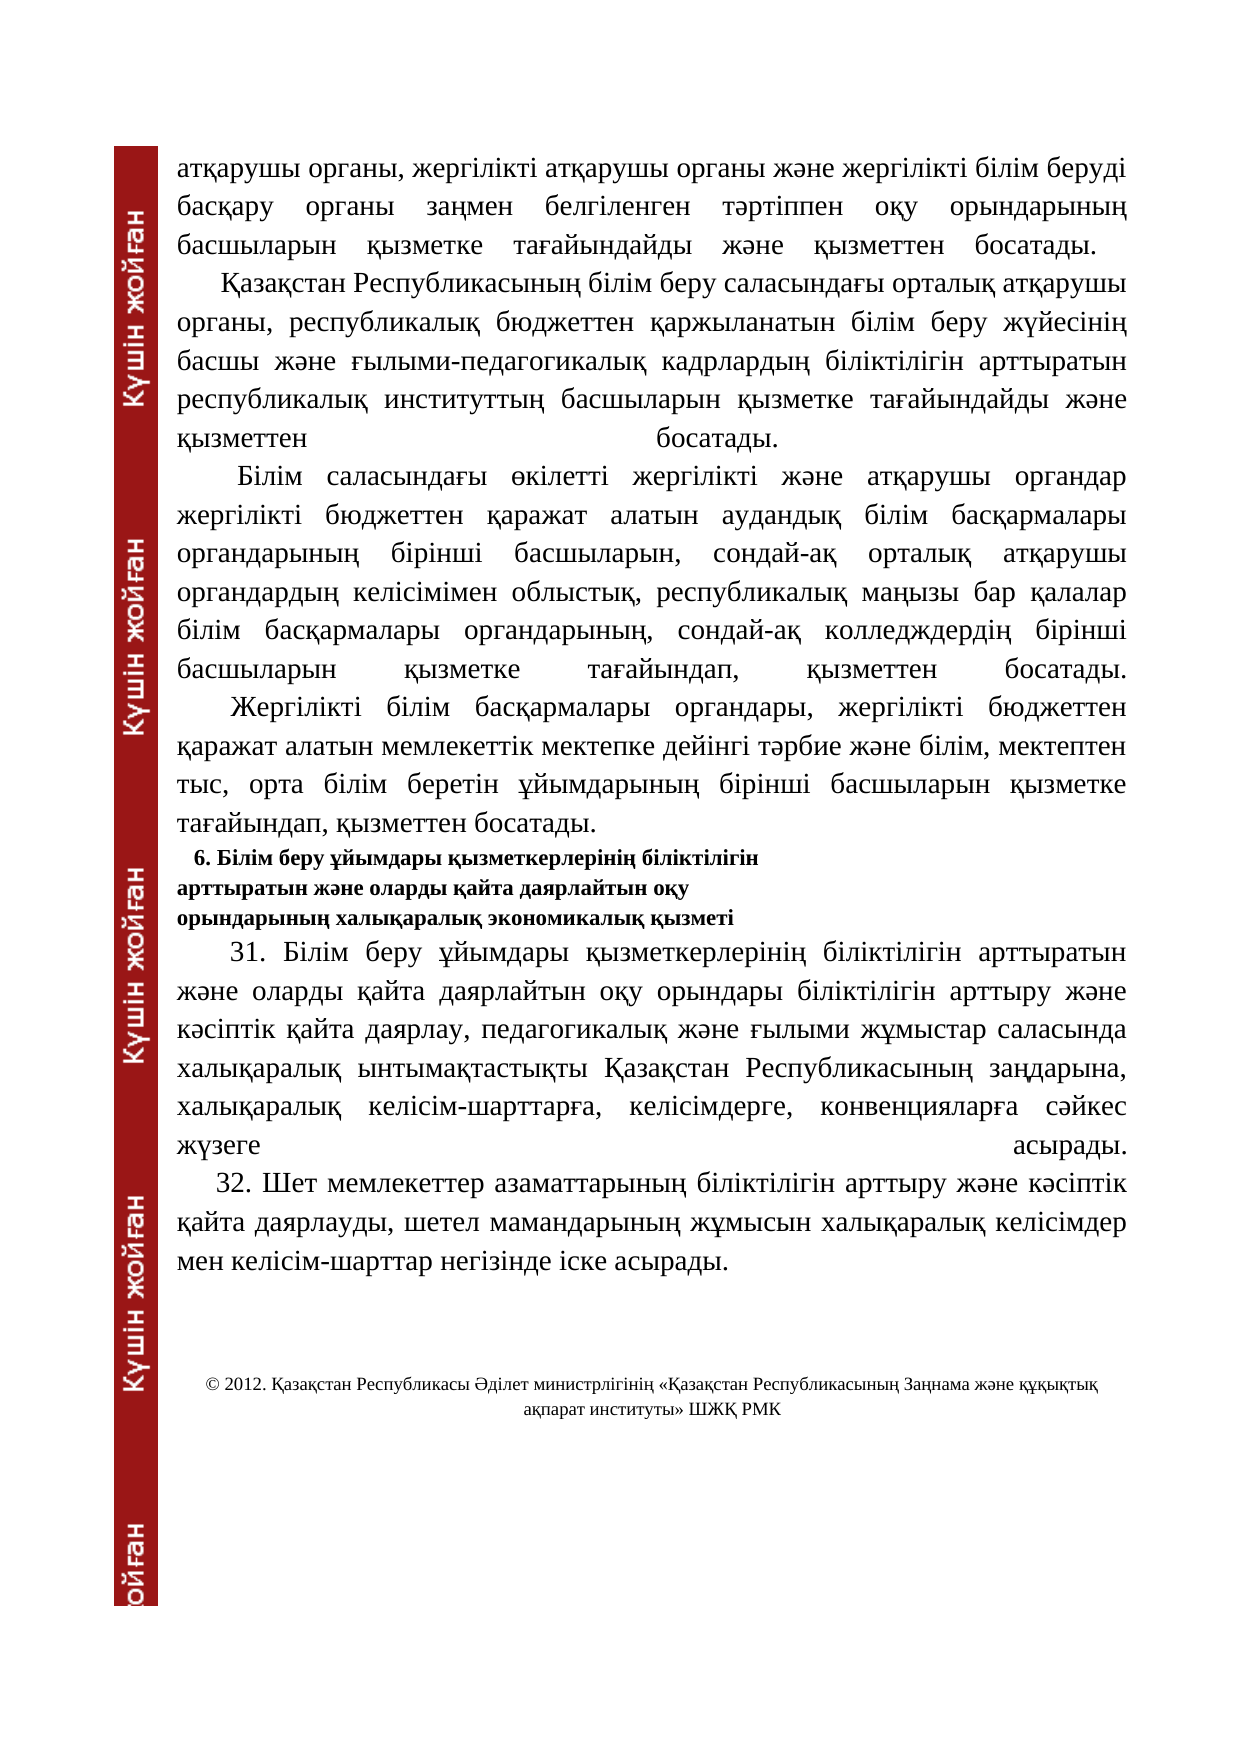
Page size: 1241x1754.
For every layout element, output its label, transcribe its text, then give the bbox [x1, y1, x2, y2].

picture [114, 1276, 158, 1373]
picture [114, 146, 158, 150]
picture [114, 839, 158, 844]
picture [114, 1419, 158, 1606]
text © 2012. Қазақстан Республикасы Әділет министрлігінің «Қазақстан Республикасының Заңнама және құқықтық ақпарат институты» ШЖҚ РМК [112, 1373, 1128, 1419]
text 6. Білім беру ұйымдары қызметкерлерiнiң бiлiктiлiгін арттыратын және оларды қайта даярлайтын оқу орындарының халықаралық экономикалық қызметi [112, 844, 1128, 931]
text 31. Бiлiм беру ұйымдары қызметкерлерiнiң бiлiктiлiгiн арттыратын және оларды қайта даярлайтын оқу орындары бiлiктiлiгiн арттыру және кәсiптiк қайта даярлау, педагогикалық және ғылыми жұмыстар саласында халықаралық ынтымақтастықты Қазақстан Республикасының заңдарына, халықаралық келiсiм-шарттарға, келiсiмдерге, конвенцияларға сәйкес жүзеге асырады. 32. Шет мемлекеттер азаматтарының бiлiктілiгiн арттыру және кәсiптiк қайта даярлауды, шетел мамандарының жұмысын халықаралық келiсiмдер мен келiсiм-шарттар негiзiнде iске асырады. [112, 934, 1128, 1276]
